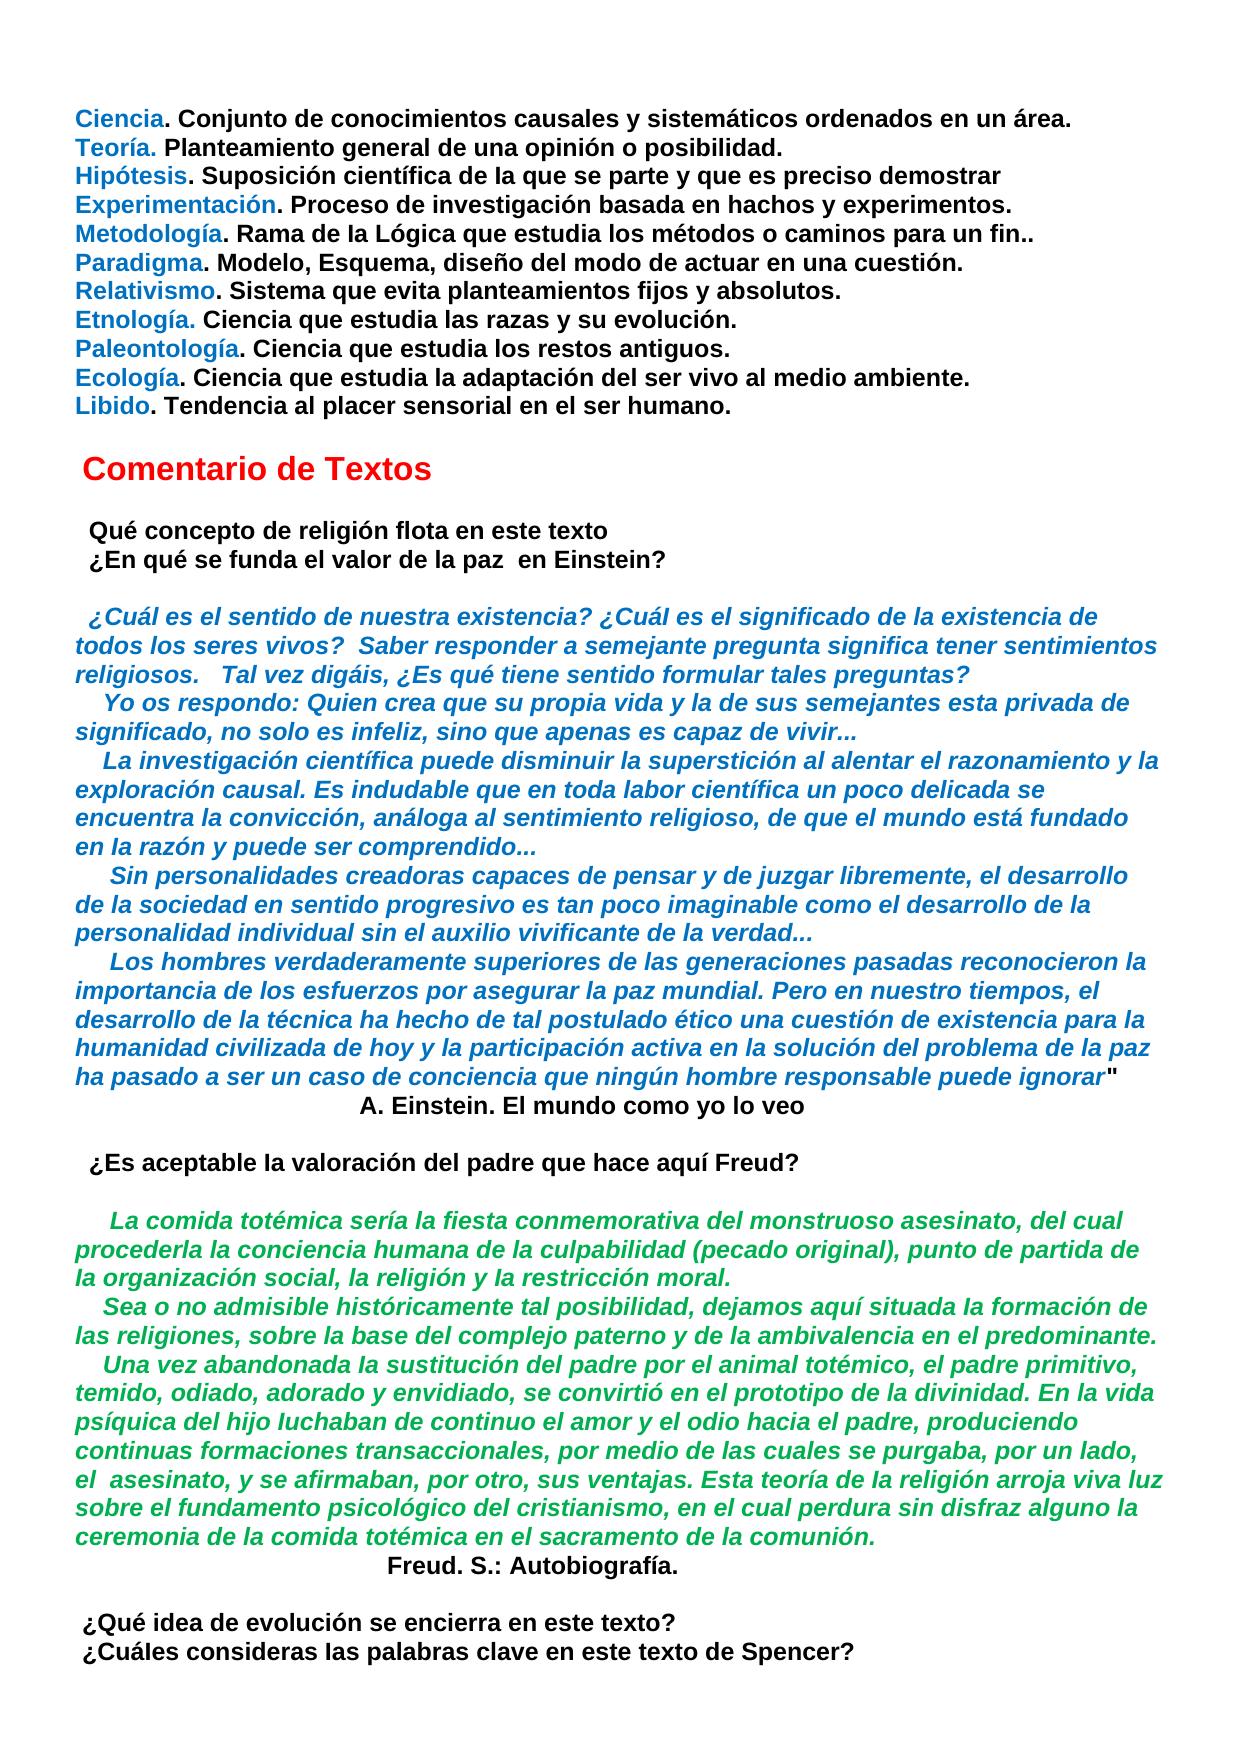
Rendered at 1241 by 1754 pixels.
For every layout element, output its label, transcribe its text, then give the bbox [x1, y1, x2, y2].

text ¿En qué se funda el valor de la paz en Einstein? [75, 545, 1165, 573]
text Comentario de Textos [75, 449, 1165, 487]
text ¿Qué idea de evolución se encierra en este texto? [75, 1608, 1165, 1637]
text Teoría. Planteamiento general de una opinión o posibilidad. [75, 132, 1165, 161]
text ¿CuáIes consideras Ias palabras clave en este texto de Spencer? [75, 1637, 1165, 1666]
text Libido. Tendencia al placer sensorial en el ser humano. [75, 391, 1165, 420]
text Sin personalidades creadoras capaces de pensar y de juzgar libremente, el desarrollo de la sociedad en sentido progresivo es tan poco imaginable como el desarrollo de la personalidad individual sin el auxilio vivificante de la verdad... [75, 861, 1165, 947]
text Sea o no admisible históricamente tal posibilidad, dejamos aquí situada Ia formación de las religiones, sobre la base del complejo paterno y de la ambivalencia en el predominante. [75, 1292, 1165, 1350]
text exploración causal. Es indudable que en toda labor científica un poco delicada se encuentra la convicción, análoga al sentimiento religioso, de que el mundo está fundado en Ia razón y puede ser comprendido... [75, 775, 1165, 861]
text La comida totémica sería la fiesta conmemorativa del monstruoso asesinato, del cual procederla la conciencia humana de la culpabilidad (pecado original), punto de partida de Ia organización social, la religión y Ia restricción moral. [75, 1206, 1165, 1292]
text Ecología. Ciencia que estudia la adaptación del ser vivo al medio ambiente. [75, 362, 1165, 391]
text La investigación científica puede disminuir la superstición al alentar el razonamiento y la [75, 746, 1165, 775]
text Freud. S.: Autobiografía. [75, 1551, 1165, 1580]
text Paradigma. Modelo, Esquema, diseño del modo de actuar en una cuestión. [75, 247, 1165, 276]
text Los hombres verdaderamente superiores de las generaciones pasadas reconocieron la [75, 947, 1165, 976]
text ¿Es aceptable Ia valoración del padre que hace aquí Freud? [75, 1148, 1165, 1177]
text Metodología. Rama de Ia Lógica que estudia los métodos o caminos para un fin.. [75, 219, 1165, 247]
text Qué concepto de religión flota en este texto [75, 516, 1165, 545]
text Una vez abandonada Ia sustitución del padre por el animal totémico, el padre primitivo, temido, odiado, adorado y envidiado, se convirtió en el prototipo de la divinidad. En la vida psíquica del hijo Iuchaban de continuo el amor y el odio hacia el padre, produciendo continuas formaciones transaccionales, por medio de las cuales se purgaba, por un lado, el asesinato, y se afirmaban, por otro, sus ventajas. Esta teoría de Ia religión arroja viva luz sobre el fundamento psicológico del cristianismo, en el cual perdura sin disfraz alguno la ceremonia de la comida totémica en el sacramento de la comunión. [75, 1350, 1165, 1551]
text A. Einstein. El mundo como yo lo veo [75, 1091, 1165, 1120]
text Hipótesis. Suposición científica de Ia que se parte y que es preciso demostrar [75, 161, 1165, 190]
text Yo os respondo: Quien crea que su propia vida y la de sus semejantes esta privada de significado, no solo es infeliz, sino que apenas es capaz de vivir... [75, 688, 1165, 746]
text Paleontología. Ciencia que estudia los restos antiguos. [75, 334, 1165, 362]
text importancia de los esfuerzos por asegurar la paz mundial. Pero en nuestro tiempos, el desarrollo de la técnica ha hecho de tal postulado ético una cuestión de existencia para la humanidad civilizada de hoy y la participación activa en la solución del problema de la paz ha pasado a ser un caso de conciencia que ningún hombre responsable puede ignorar" [75, 976, 1165, 1091]
text Relativismo. Sistema que evita planteamientos fijos y absolutos. [75, 276, 1165, 305]
text Ciencia. Conjunto de conocimientos causales y sistemáticos ordenados en un área. [75, 104, 1165, 132]
text Experimentación. Proceso de investigación basada en hachos y experimentos. [75, 190, 1165, 219]
text ¿Cuál es el sentido de nuestra existencia? ¿CuáI es el significado de la existencia de todos los seres vivos? Saber responder a semejante pregunta significa tener sentimientos religiosos. Tal vez digáis, ¿Es qué tiene sentido formular tales preguntas? [75, 602, 1165, 688]
text Etnología. Ciencia que estudia las razas y su evolución. [75, 305, 1165, 334]
